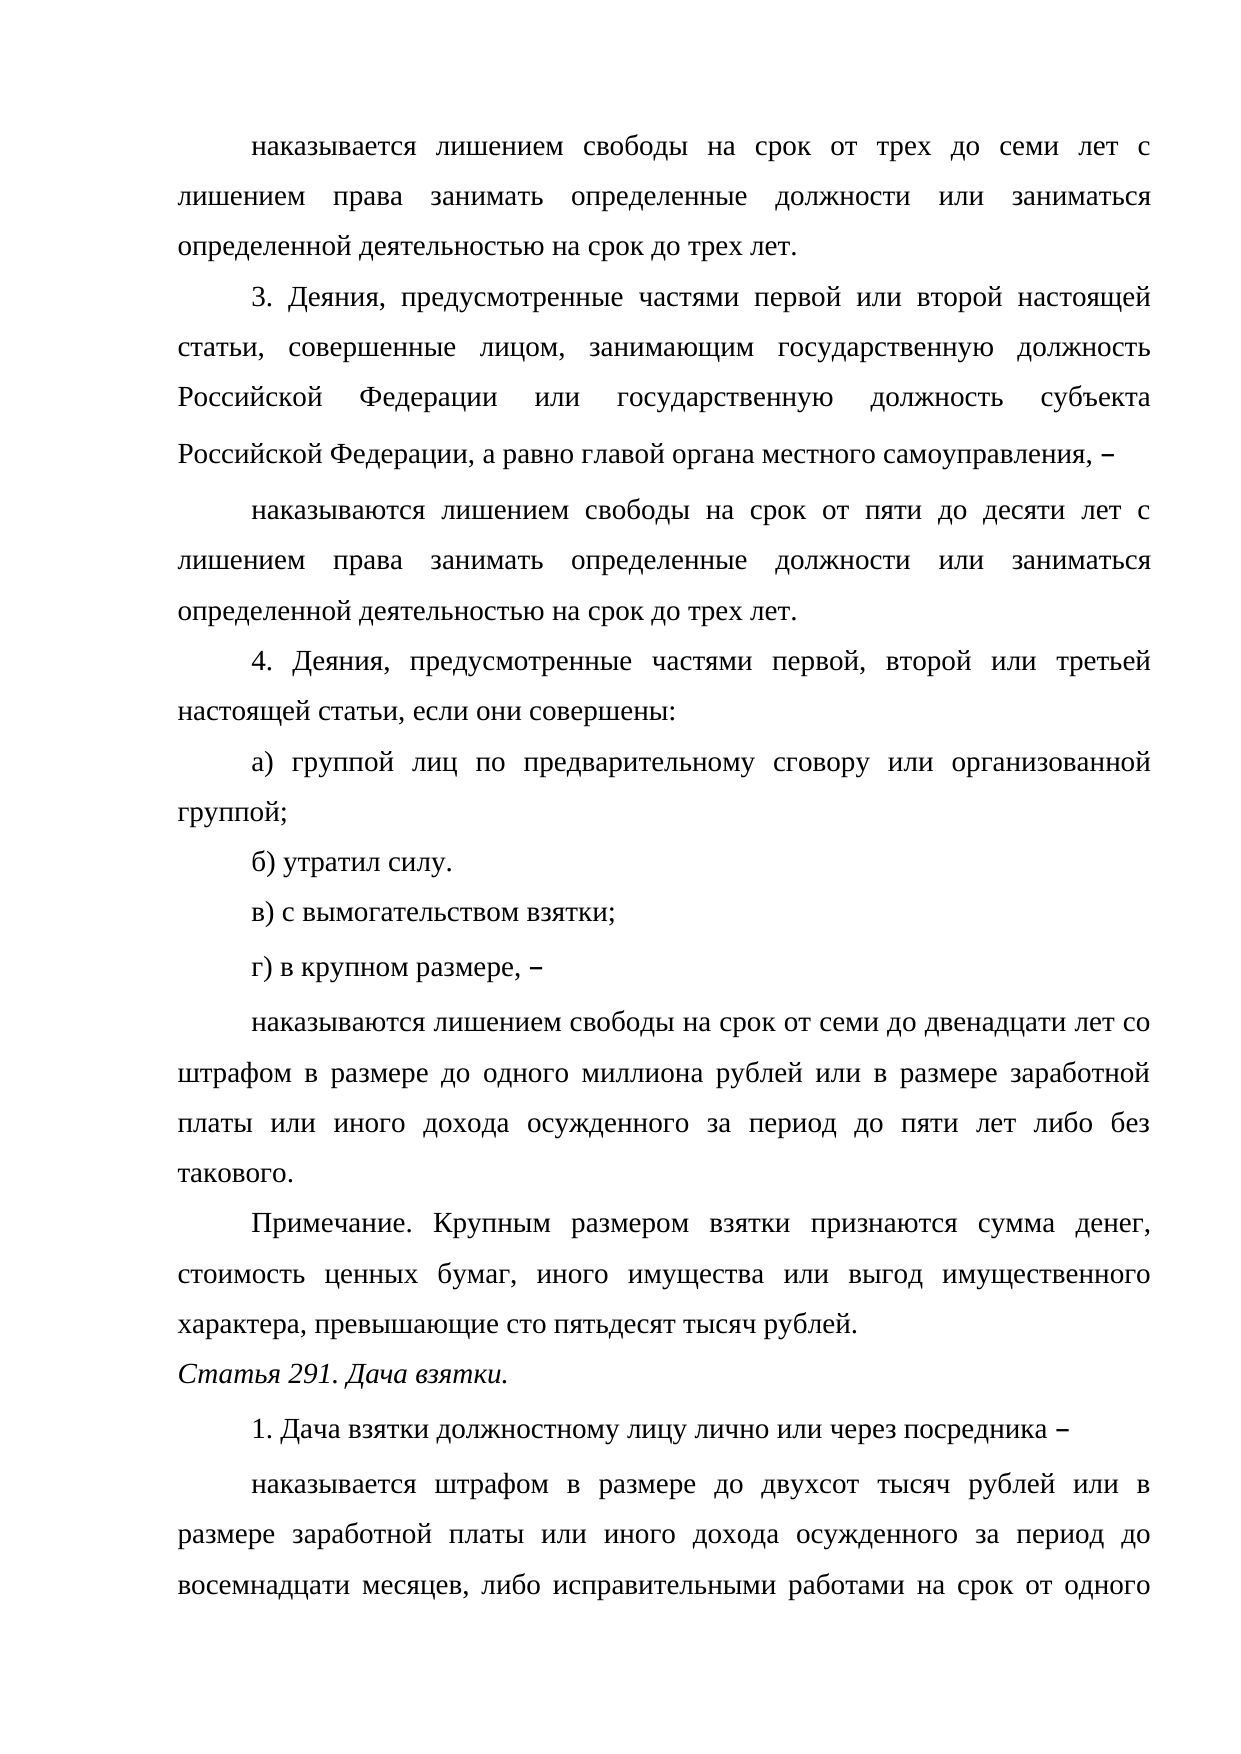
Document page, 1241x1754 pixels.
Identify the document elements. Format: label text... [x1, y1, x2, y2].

text наказываются лишением свободы на срок от семи до двенадцати лет со штрафом в размере до одного миллиона рублей или в размере заработной платы или иного дохода осужденного за период до пяти лет либо без такового. [177, 1004, 1152, 1189]
text г) в крупном размере, – [177, 945, 1152, 984]
text 4. Деяния, предусмотренные частями первой, второй или третьей настоящей статьи, если они совершены: [177, 643, 1152, 727]
text 1. Дача взятки должностному лицу лично или через посредника – [177, 1407, 1152, 1447]
text а) группой лиц по предварительному сговору или организованной группой; [177, 744, 1152, 827]
text в) с вымогательством взятки; [177, 894, 1152, 928]
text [177, 1466, 1152, 1601]
text Статья 291. Дача взятки. [177, 1357, 1152, 1390]
text наказываются лишением свободы на срок от пяти до десяти лет с лишением права занимать определенные должности или заниматься определенной деятельностью на срок до трех лет. [177, 492, 1152, 626]
text б) утратил силу. [177, 844, 1152, 878]
text наказывается лишением свободы на срок от трех до семи лет с лишением права занимать определенные должности или заниматься определенной деятельностью на срок до трех лет. [177, 128, 1152, 262]
text 3. Деяния, предусмотренные частями первой или второй настоящей статьи, совершенные лицом, занимающим государственную должность Российской Федерации или государственную должность субъекта Российской Федерации, а равно главой органа местного самоуправления, – [177, 279, 1152, 472]
text Примечание. Крупным размером взятки признаются сумма денег, стоимость ценных бумаг, иного имущества или выгод имущественного характера, превышающие сто пятьдесят тысяч рублей. [177, 1206, 1152, 1340]
